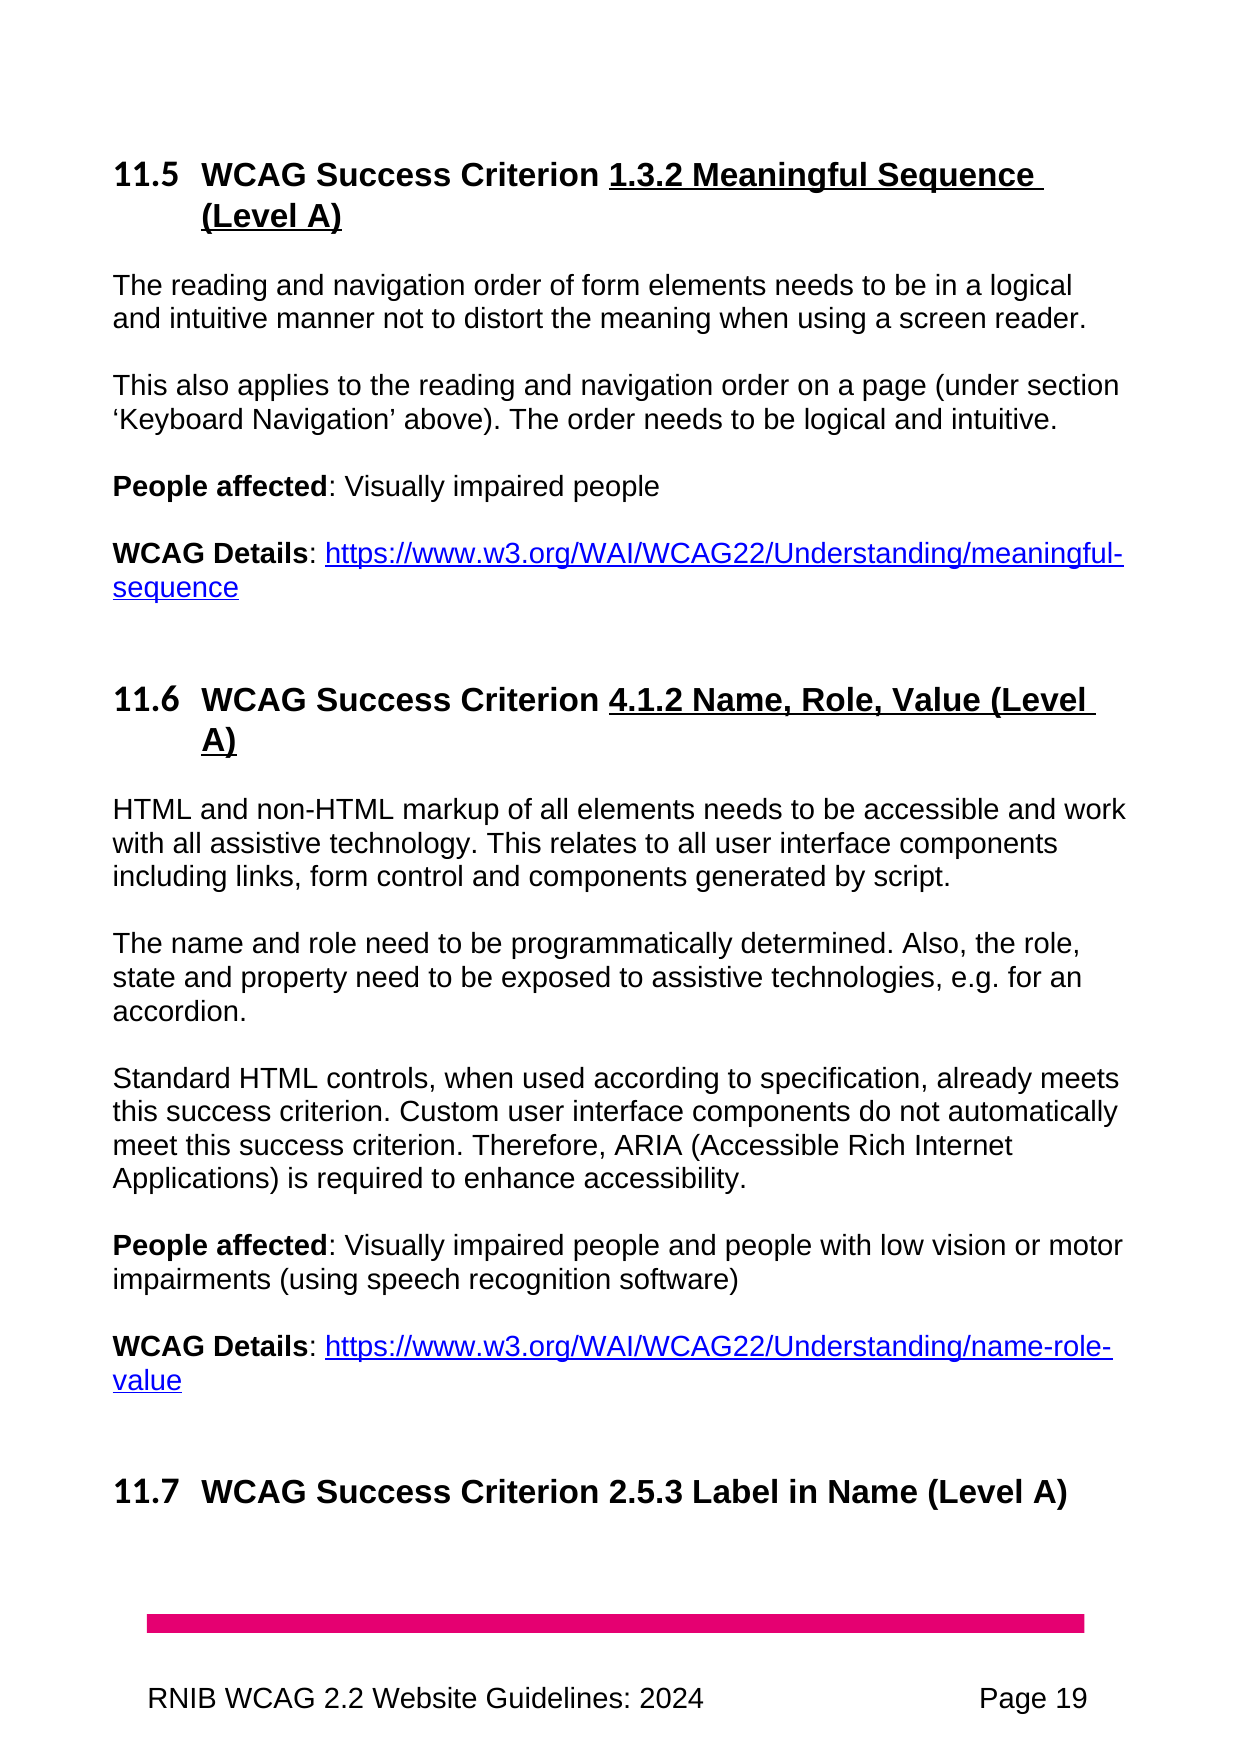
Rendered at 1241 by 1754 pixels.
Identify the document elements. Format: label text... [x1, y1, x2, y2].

text People affected: Visually impaired people [112, 469, 1128, 503]
text WCAG Details: https://www.w3.org/WAI/WCAG22/Understanding/meaningful-sequence [112, 536, 1128, 603]
text The reading and navigation order of form elements needs to be in a logical and intuitive manner not to distort the meaning when using a screen reader. [112, 268, 1128, 335]
text This also applies to the reading and navigation order on a page (under section ‘Keyboard Navigation’ above). The order needs to be logical and intuitive. [112, 368, 1128, 436]
text Standard HTML controls, when used according to specification, already meets this success criterion. Custom user interface components do not automatically meet this success criterion. Therefore, ARIA (Accessible Rich Internet Applications) is required to enhance accessibility. [112, 1061, 1128, 1195]
text The name and role need to be programmatically determined. Also, the role, state and property need to be exposed to assistive technologies, e.g. for an accordion. [112, 926, 1128, 1027]
subtitle WCAG Success Criterion 4.1.2 Name, Role, Value (Level A) [112, 674, 1128, 759]
text HTML and non-HTML markup of all elements needs to be accessible and work with all assistive technology. This relates to all user interface components including links, form control and components generated by script. [112, 792, 1128, 893]
text People affected: Visually impaired people and people with low vision or motor impairments (using speech recognition software) [112, 1228, 1128, 1295]
subtitle WCAG Success Criterion 2.5.3 Label in Name (Level A) [112, 1467, 1128, 1513]
text WCAG Details: https://www.w3.org/WAI/WCAG22/Understanding/name-role-value [112, 1329, 1128, 1396]
subtitle WCAG Success Criterion 1.3.2 Meaningful Sequence (Level A) [112, 150, 1128, 234]
